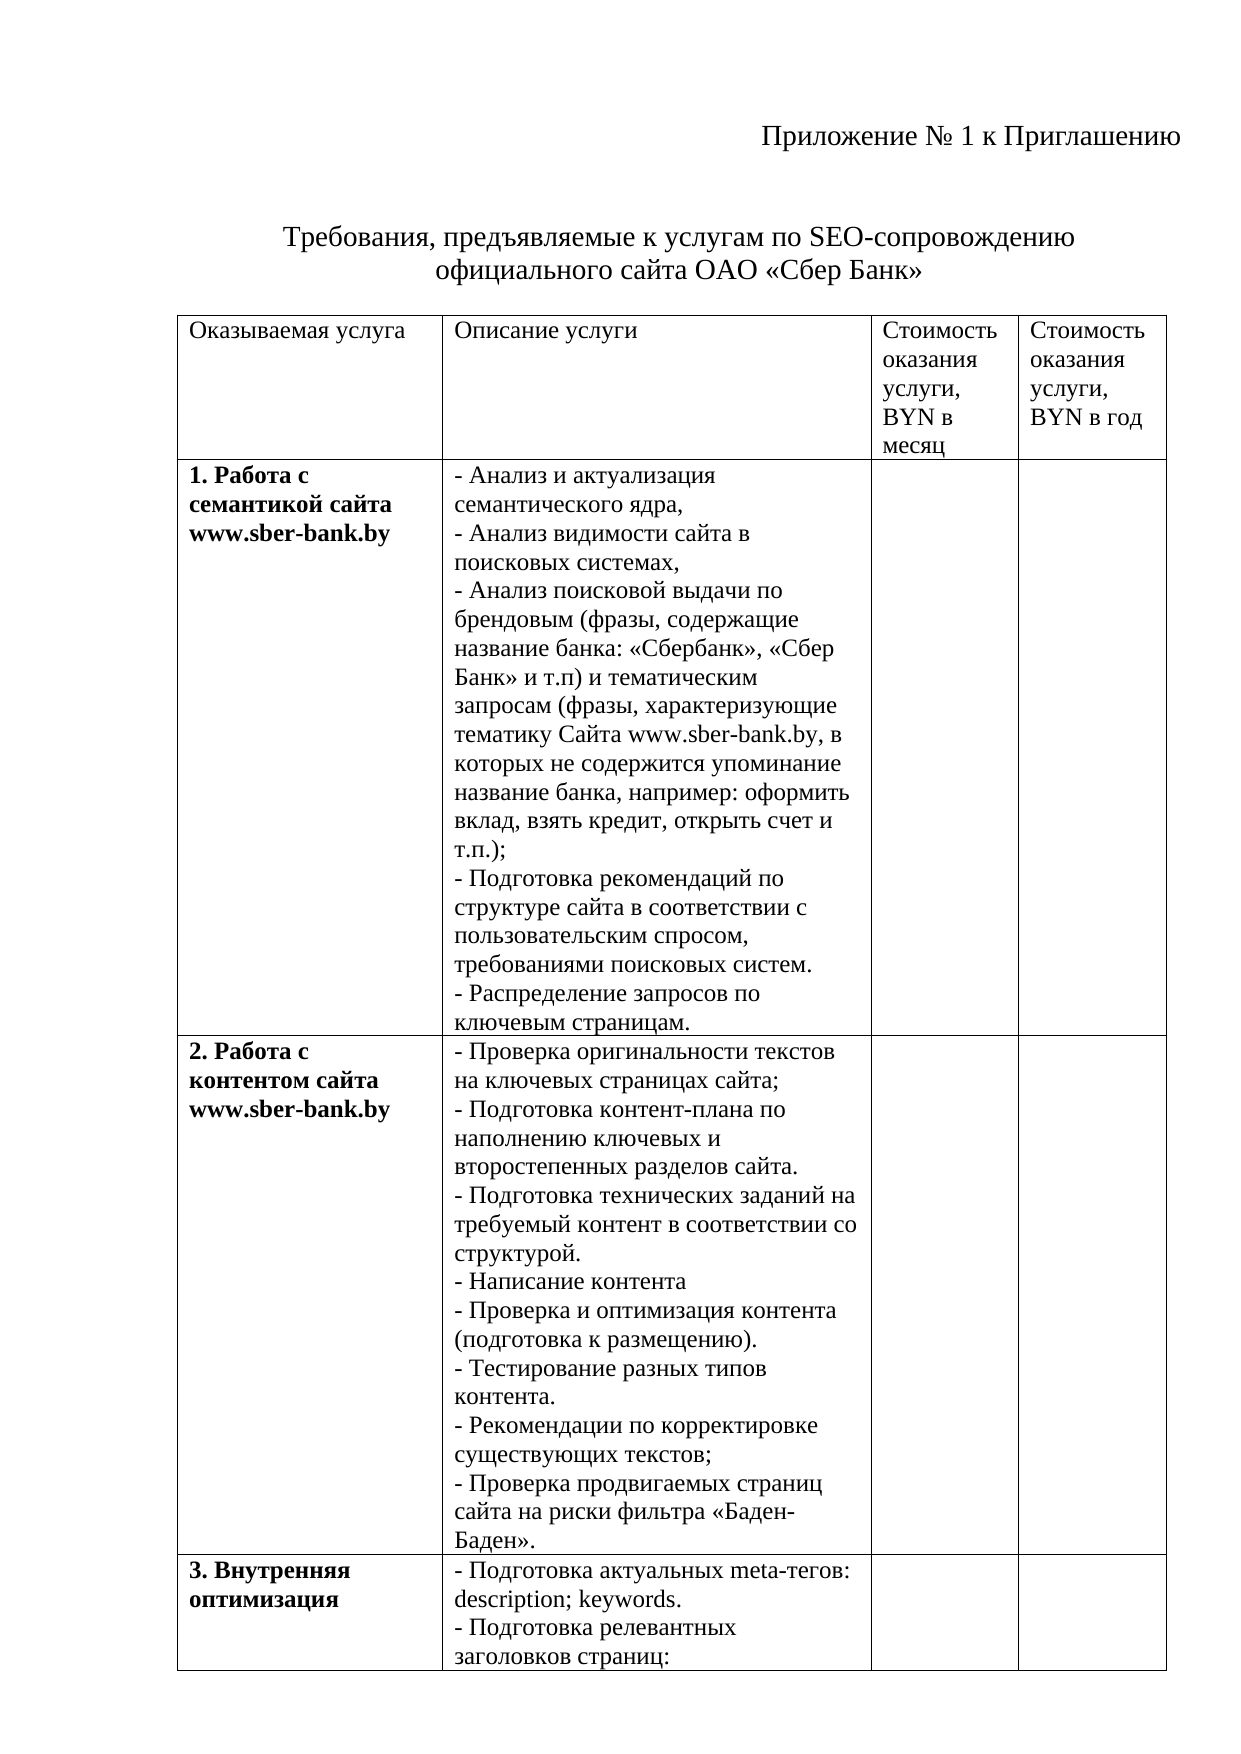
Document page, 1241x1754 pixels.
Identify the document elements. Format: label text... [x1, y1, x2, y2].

table_cell [872, 460, 1018, 1035]
table_cell [872, 1036, 1018, 1554]
table_cell [1019, 1555, 1166, 1670]
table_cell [178, 1555, 442, 1670]
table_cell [443, 1555, 871, 1670]
table_cell 2. Работа с контентом сайта www.sber-bank.by [178, 1036, 442, 1554]
table_cell [1019, 460, 1166, 1035]
table_cell 1. Работа с семантикой сайта www.sber-bank.by [178, 460, 442, 1035]
table_header Оказываемая услуга [178, 316, 442, 459]
table_cell [1019, 1036, 1166, 1554]
table_header Стоимость оказания услуги, BYN в месяц [872, 316, 1018, 459]
text Требования, предъявляемые к услугам по SEO-сопровождению [177, 219, 1181, 252]
table_cell - Проверка оригинальности текстов на ключевых страницах сайта; - Подготовка контент-плана по наполнению ключевых и второстепенных разделов сайта. - Подготовка технических заданий на требуемый контент в соответствии со структурой. - Написание контента - Проверка и оптимизация контента (подготовка к размещению). - Тестирование разных типов контента. - Рекомендации по корректировке существующих текстов; - Проверка продвигаемых страниц сайта на риски фильтра «Баден-Баден». [443, 1036, 871, 1554]
text официального сайта ОАО «Сбер Банк» [177, 252, 1181, 286]
table_header Описание услуги [443, 316, 871, 459]
table_header Стоимость оказания услуги, BYN в год [1019, 316, 1166, 459]
list Приложение № 1 к Приглашению [177, 118, 1181, 152]
table_cell - Анализ и актуализация семантического ядра, - Анализ видимости сайта в поисковых системах, - Анализ поисковой выдачи по брендовым (фразы, содержащие название банка: «Сбербанк», «Сбер Банк» и т.п) и тематическим запросам (фразы, характеризующие тематику Сайта www.sber-bank.by, в которых не содержится упоминание название банка, например: оформить вклад, взять кредит, открыть счет и т.п.); - Подготовка рекомендаций по структуре сайта в соответствии с пользовательским спросом, требованиями поисковых систем. - Распределение запросов по ключевым страницам. [443, 460, 871, 1035]
table_cell [872, 1555, 1018, 1670]
